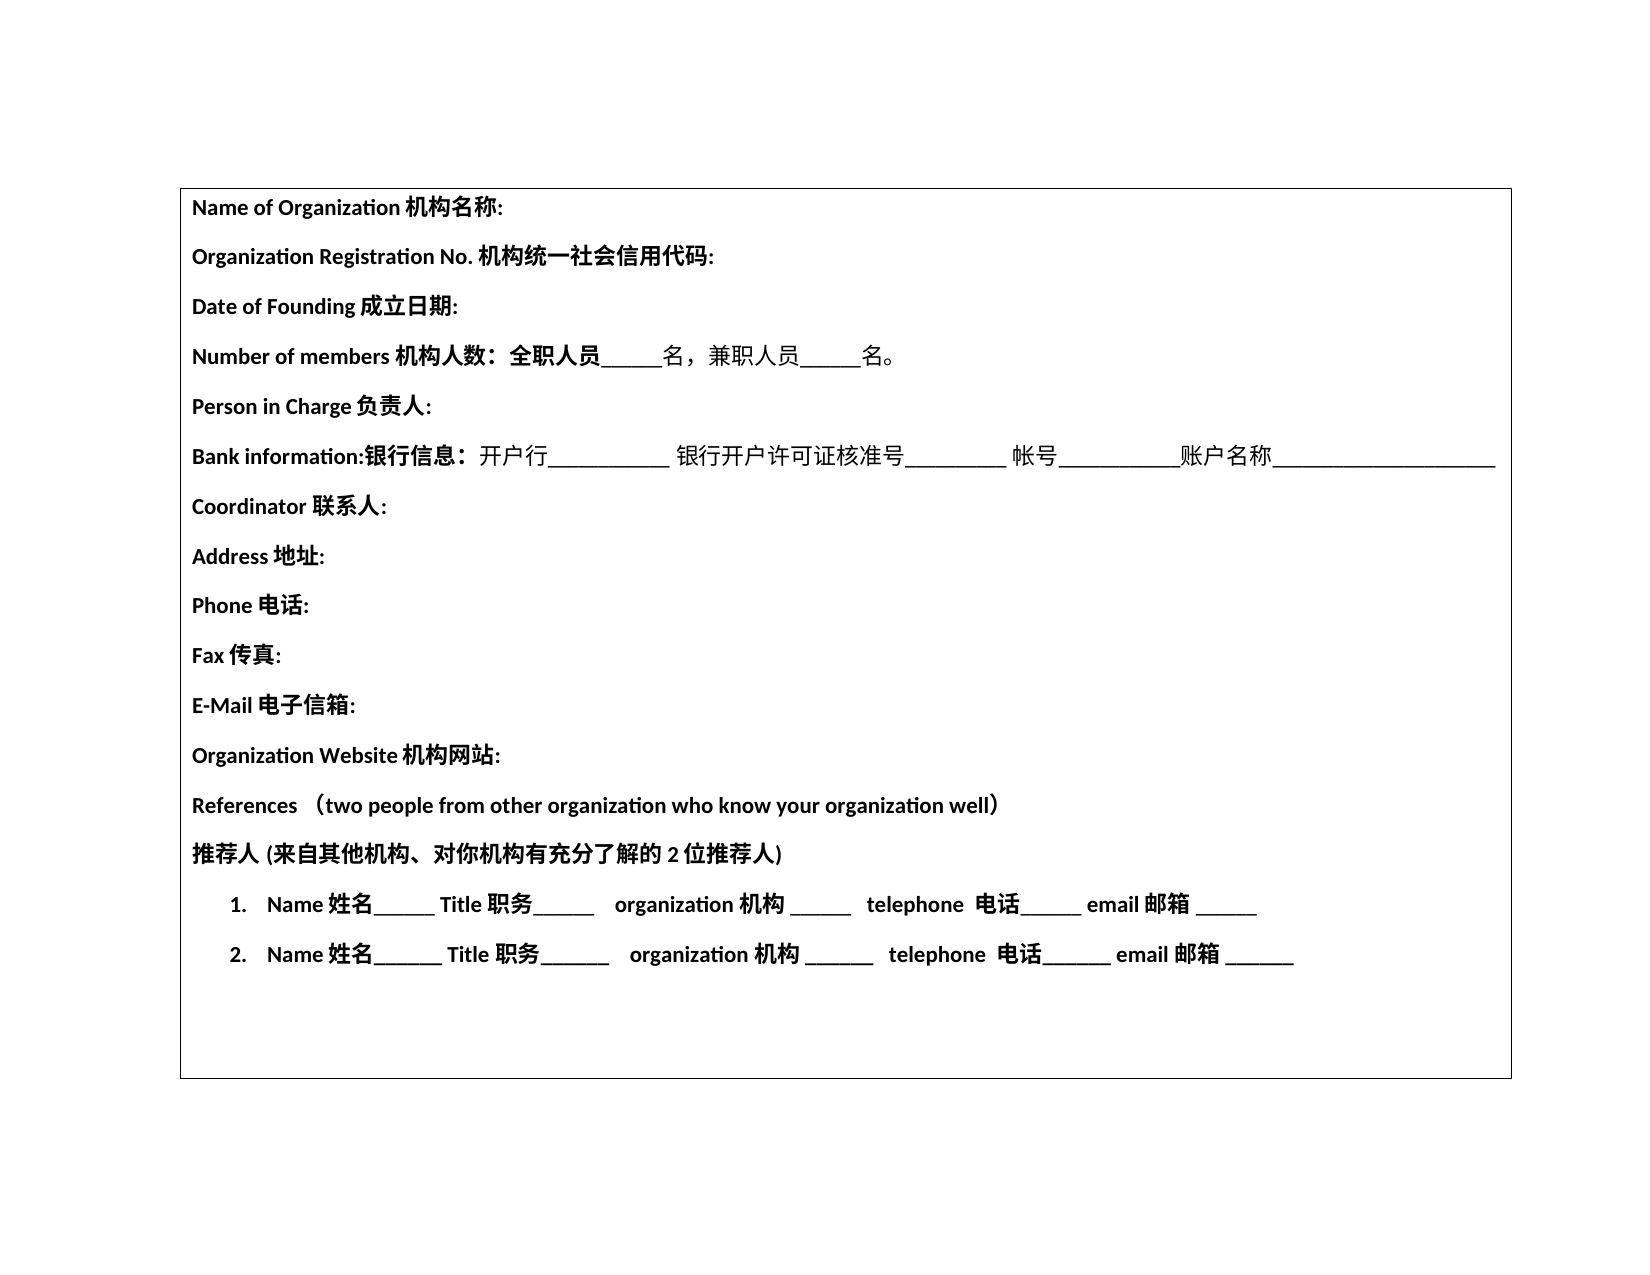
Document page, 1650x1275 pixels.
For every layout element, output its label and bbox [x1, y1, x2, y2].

table_header [181, 189, 1511, 1078]
